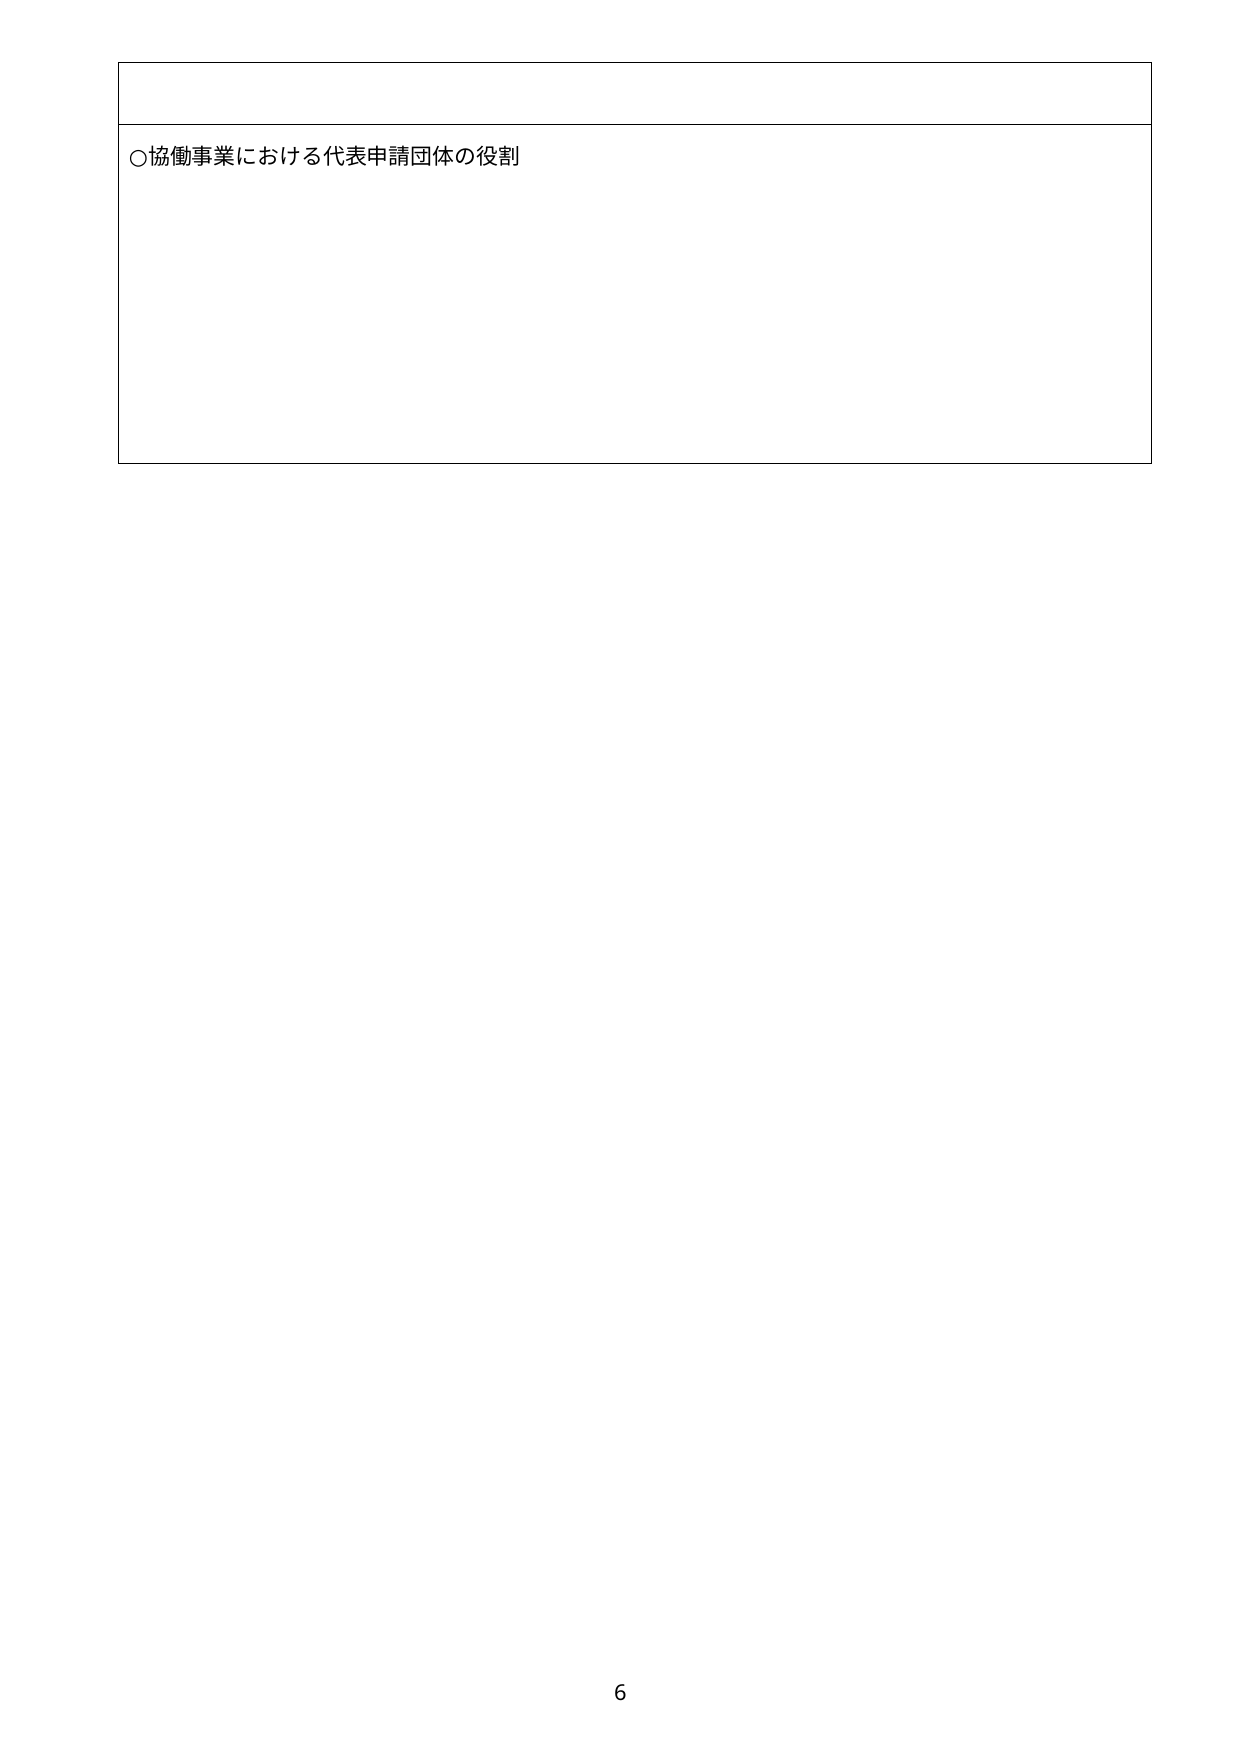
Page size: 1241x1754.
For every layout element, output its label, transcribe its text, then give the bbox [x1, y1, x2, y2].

table_cell ○協働事業における代表申請団体の役割 [119, 125, 1151, 463]
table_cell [119, 63, 1151, 124]
